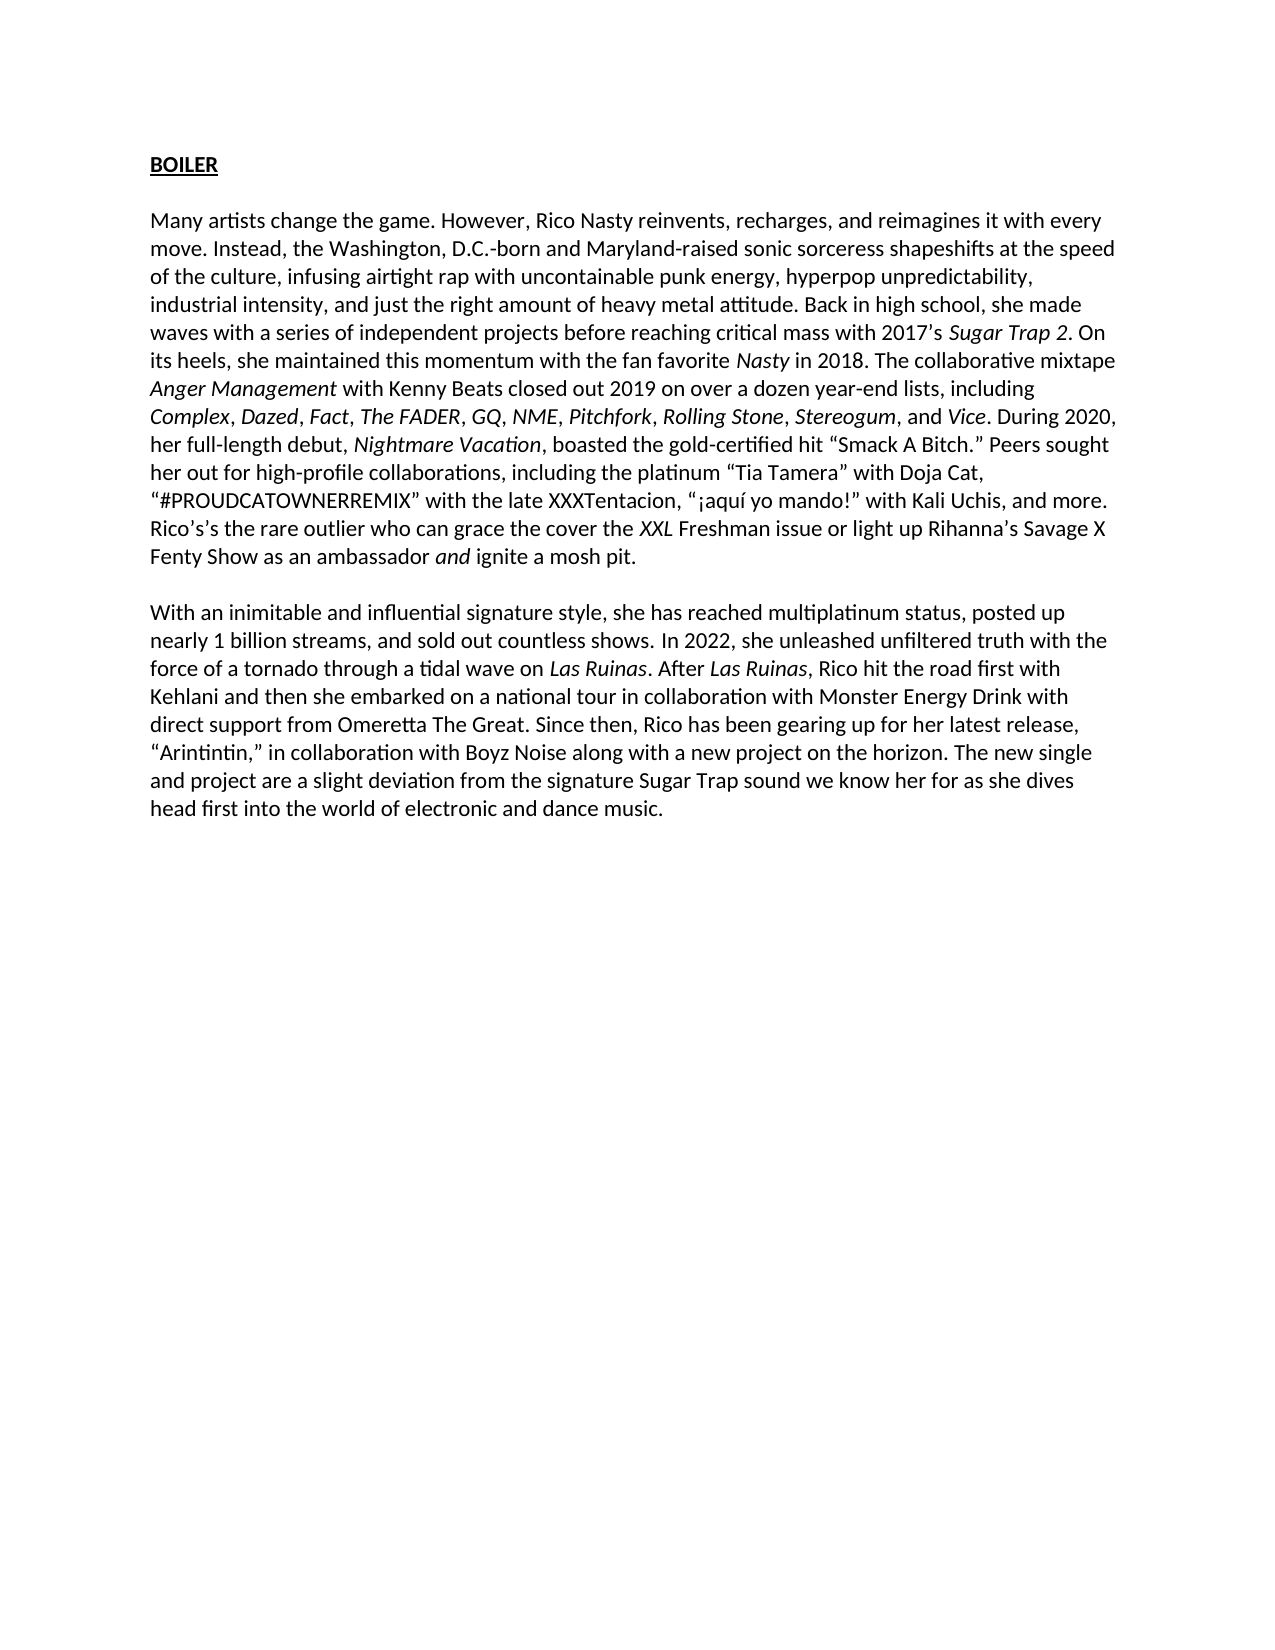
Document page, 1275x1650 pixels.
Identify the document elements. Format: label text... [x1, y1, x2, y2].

text With an inimitable and influential signature style, she has reached multiplatinum status, posted up nearly 1 billion streams, and sold out countless shows. In 2022, she unleashed unfiltered truth with the force of a tornado through a tidal wave on Las Ruinas. After Las Ruinas, Rico hit the road first with Kehlani and then she embarked on a national tour in collaboration with Monster Energy Drink with direct support from Omeretta The Great. Since then, Rico has been gearing up for her latest release, “Arintintin,” in collaboration with Boyz Noise along with a new project on the horizon. The new single and project are a slight deviation from the signature Sugar Trap sound we know her for as she dives head first into the world of electronic and dance music. [150, 598, 1125, 822]
text Many artists change the game. However, Rico Nasty reinvents, recharges, and reimagines it with every move. Instead, the Washington, D.C.-born and Maryland-raised sonic sorceress shapeshifts at the speed of the culture, infusing airtight rap with uncontainable punk energy, hyperpop unpredictability, industrial intensity, and just the right amount of heavy metal attitude. Back in high school, she made waves with a series of independent projects before reaching critical mass with 2017’s Sugar Trap 2. On its heels, she maintained this momentum with the fan favorite Nasty in 2018. The collaborative mixtape Anger Management with Kenny Beats closed out 2019 on over a dozen year-end lists, including Complex, Dazed, Fact, The FADER, GQ, NME, Pitchfork, Rolling Stone, Stereogum, and Vice. During 2020, her full-length debut, Nightmare Vacation, boasted the gold-certified hit “Smack A Bitch.” Peers sought her out for high-profile collaborations, including the platinum “Tia Tamera” with Doja Cat, “#PROUDCATOWNERREMIX” with the late XXXTentacion, “¡aquí yo mando!” with Kali Uchis, and more. Rico’s’s the rare outlier who can grace the cover the XXL Freshman issue or light up Rihanna’s Savage X Fenty Show as an ambassador and ignite a mosh pit. [150, 206, 1125, 570]
text BOILER [150, 150, 1125, 178]
